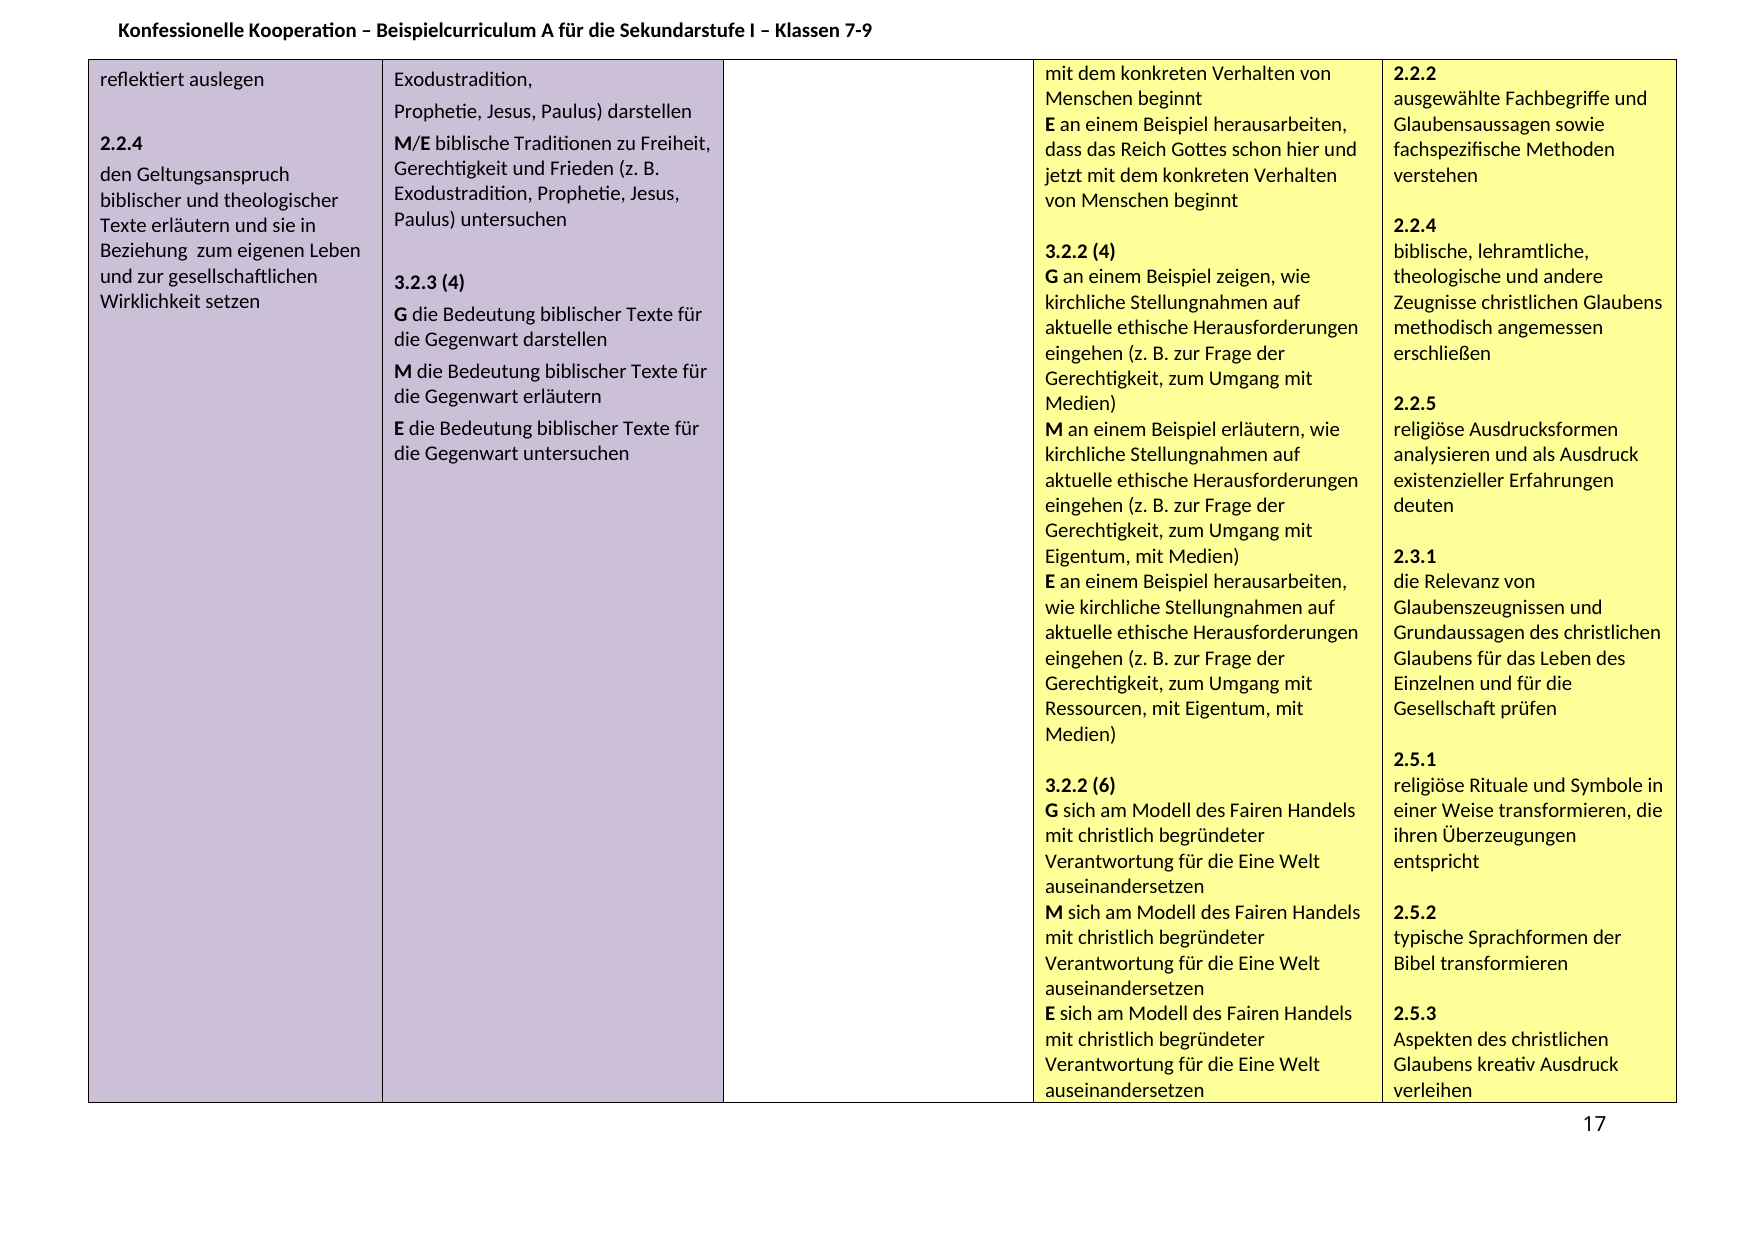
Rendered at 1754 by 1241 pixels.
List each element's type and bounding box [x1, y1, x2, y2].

table_cell [1383, 60, 1676, 1102]
table_cell [383, 60, 723, 1102]
table_cell [89, 60, 382, 1102]
table_cell [724, 60, 1033, 1102]
table_cell [1034, 60, 1382, 1102]
